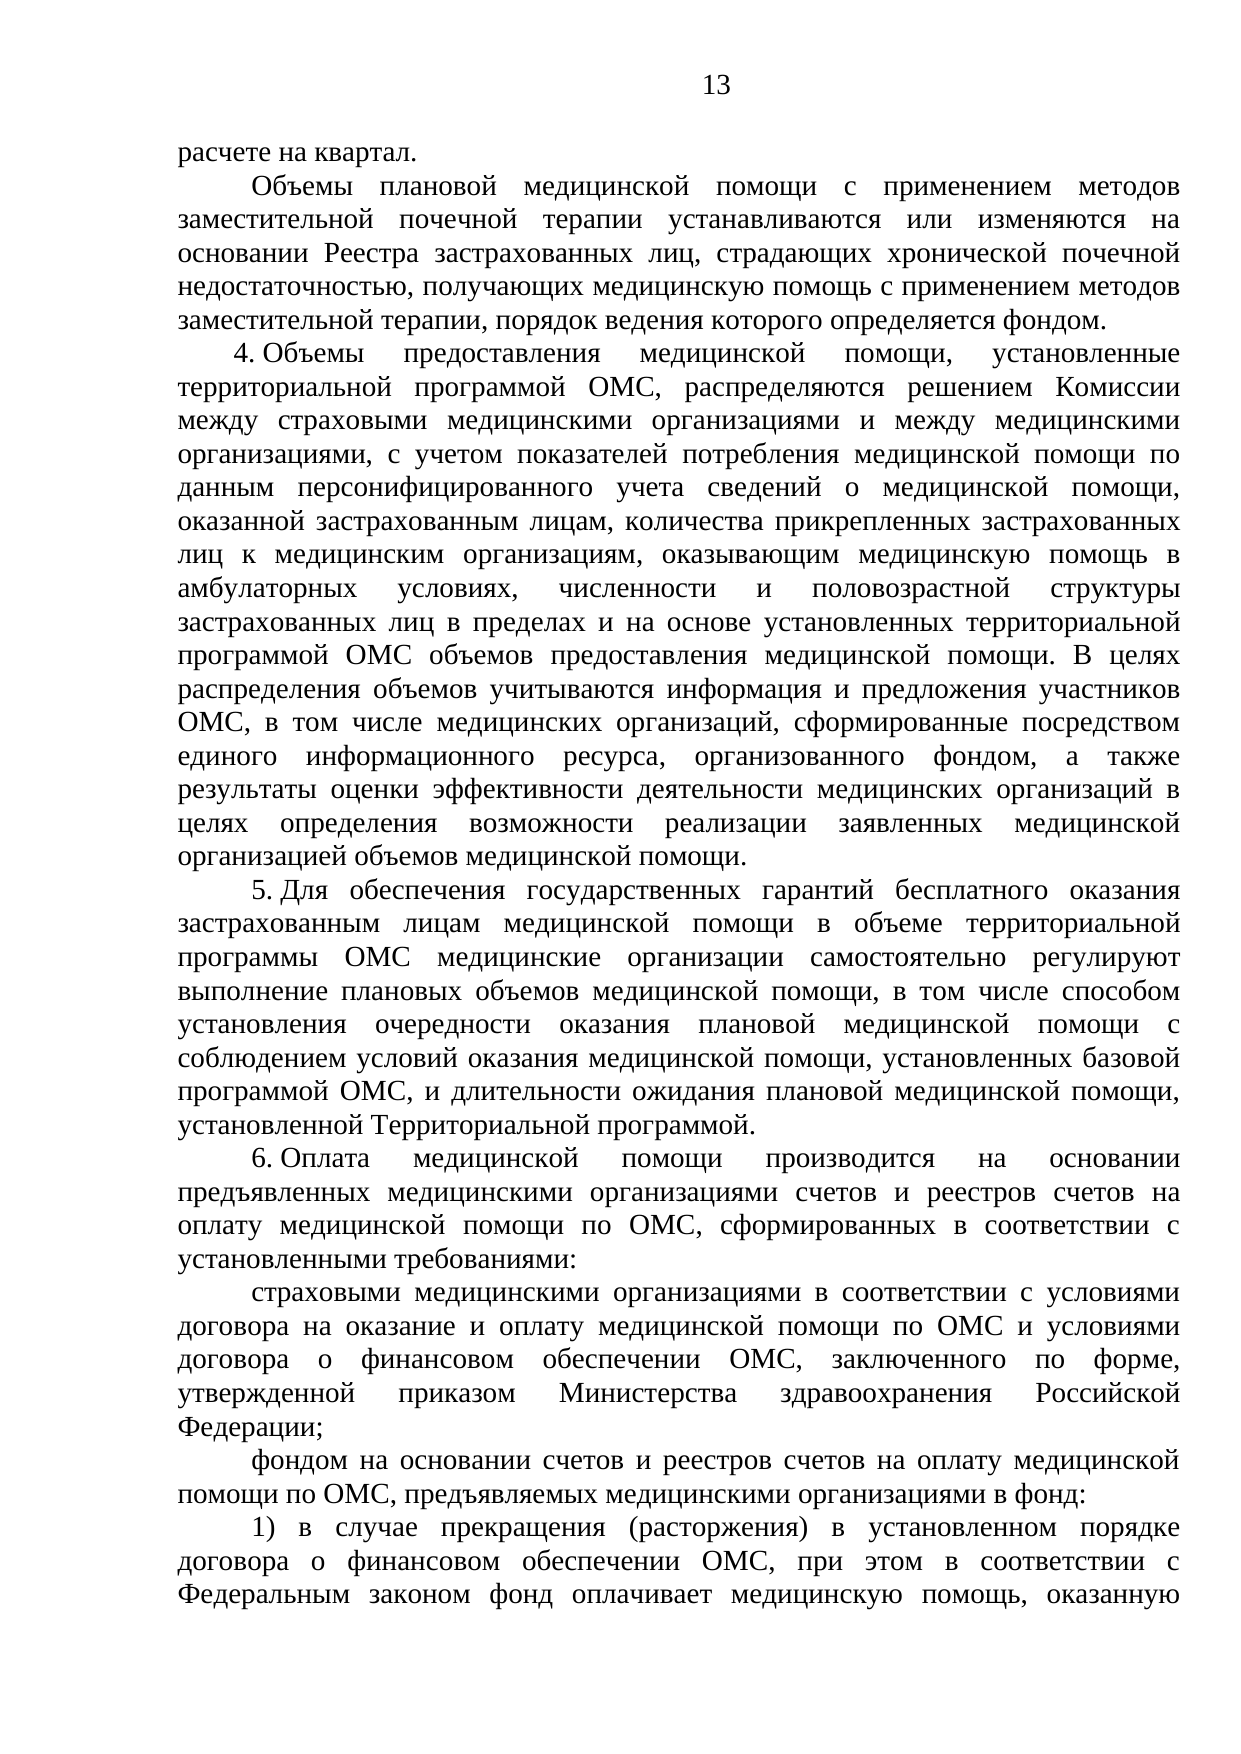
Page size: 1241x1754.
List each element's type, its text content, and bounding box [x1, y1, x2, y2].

text 4. Объемы предоставления медицинской помощи, установленные территориальной программой ОМС, распределяются решением Комиссии между страховыми медицинскими организациями и между медицинскими организациями, с учетом показателей потребления медицинской помощи по данным персонифицированного учета сведений о медицинской помощи, оказанной застрахованным лицам, количества прикрепленных застрахованных лиц к медицинским организациям, оказывающим медицинскую помощь в амбулаторных условиях, численности и половозрастной структуры застрахованных лиц в пределах и на основе установленных территориальной программой ОМС объемов предоставления медицинской помощи. В целях распределения объемов учитываются информация и предложения участников ОМС, в том числе медицинских организаций, сформированные посредством единого информационного ресурса, организованного фондом, а также результаты оценки эффективности деятельности медицинских организаций в целях определения возможности реализации заявленных медицинской организацией объемов медицинской помощи. [177, 335, 1181, 872]
text 6. Оплата медицинской помощи производится на основании предъявленных медицинскими организациями счетов и реестров счетов на оплату медицинской помощи по ОМС, сформированных в соответствии с установленными требованиями: [177, 1140, 1181, 1274]
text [177, 1509, 1181, 1610]
text фондом на основании счетов и реестров счетов на оплату медицинской помощи по ОМС, предъявляемых медицинскими организациями в фонд: [177, 1442, 1181, 1509]
text 5. Для обеспечения государственных гарантий бесплатного оказания застрахованным лицам медицинской помощи в объеме территориальной программы ОМС медицинские организации самостоятельно регулируют выполнение плановых объемов медицинской помощи, в том числе способом установления очередности оказания плановой медицинской помощи с соблюдением условий оказания медицинской помощи, установленных базовой программой ОМС, и длительности ожидания плановой медицинской помощи, установленной Территориальной программой. [177, 872, 1181, 1140]
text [177, 134, 1181, 168]
text Объемы плановой медицинской помощи с применением методов заместительной почечной терапии устанавливаются или изменяются на основании Реестра застрахованных лиц, страдающих хронической почечной недостаточностью, получающих медицинскую помощь с применением методов заместительной терапии, порядок ведения которого определяется фондом. [177, 168, 1181, 335]
text страховыми медицинскими организациями в соответствии с условиями договора на оказание и оплату медицинской помощи по ОМС и условиями договора о финансовом обеспечении ОМС, заключенного по форме, утвержденной приказом Министерства здравоохранения Российской Федерации; [177, 1274, 1181, 1442]
